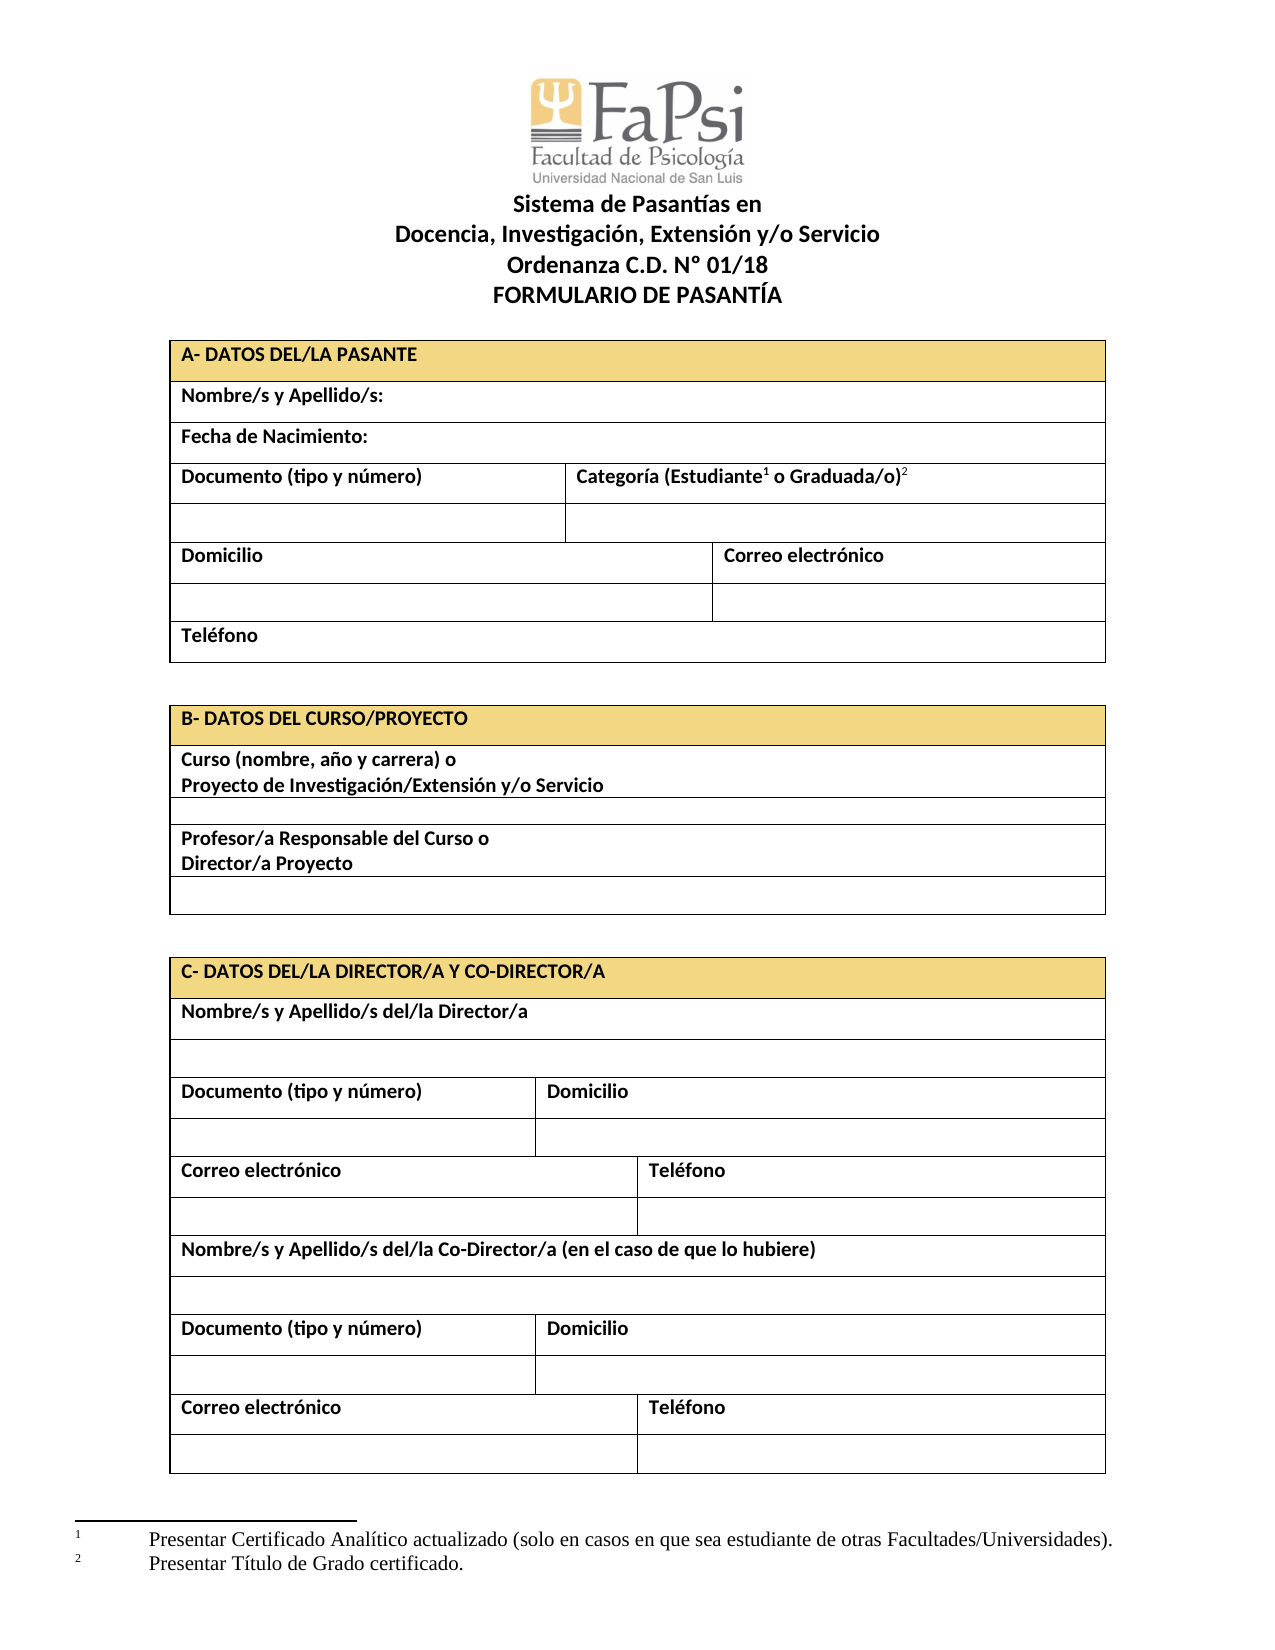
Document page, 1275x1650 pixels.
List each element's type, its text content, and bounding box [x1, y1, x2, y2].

table_header B- DATOS DEL CURSO/PROYECTO [171, 706, 1105, 745]
table_cell Documento (tipo y número) [171, 1078, 535, 1118]
table_cell [536, 1119, 1105, 1156]
table_cell [566, 504, 1105, 542]
table_cell [171, 877, 1105, 914]
table_cell [638, 1435, 1105, 1473]
table_cell [638, 1198, 1105, 1235]
table_cell Correo electrónico [713, 543, 1105, 582]
table_cell Profesor/a Responsable del Curso o Director/a Proyecto [171, 825, 1105, 876]
table_cell [536, 1356, 1105, 1393]
text Ordenanza C.D. Nº 01/18 [75, 249, 1200, 279]
table_cell Domicilio [536, 1315, 1105, 1355]
table_cell [171, 1198, 637, 1235]
table_cell Domicilio [536, 1078, 1105, 1118]
table_cell Curso (nombre, año y carrera) o Proyecto de Investigación/Extensión y/o Servicio [171, 746, 1105, 797]
picture [527, 75, 748, 188]
table_cell Correo electrónico [171, 1395, 637, 1434]
table_cell [171, 1119, 535, 1156]
table_cell Categoría (Estudiante o Graduada/o) [566, 464, 1105, 503]
table_header A- DATOS DEL/LA PASANTE [171, 341, 1105, 381]
table_cell Fecha de Nacimiento: [171, 423, 1105, 462]
table_cell Nombre/s y Apellido/s: [171, 382, 1105, 422]
table_cell Teléfono [171, 622, 1105, 662]
text FORMULARIO DE PASANTÍA [75, 279, 1200, 310]
table_cell [171, 1040, 1105, 1077]
table_cell Domicilio [171, 543, 712, 582]
table_cell [171, 584, 712, 621]
table_cell Teléfono [638, 1157, 1105, 1197]
table_cell Correo electrónico [171, 1157, 637, 1197]
table_header C- DATOS DEL/LA DIRECTOR/A Y CO-DIRECTOR/A [171, 958, 1105, 998]
text Docencia, Investigación, Extensión y/o Servicio [75, 218, 1200, 249]
text Sistema de Pasantías en [75, 188, 1200, 218]
table_cell Teléfono [638, 1395, 1105, 1434]
table_cell Nombre/s y Apellido/s del/la Director/a [171, 999, 1105, 1038]
table_cell Documento (tipo y número) [171, 464, 565, 503]
table_cell [171, 1356, 535, 1393]
table_cell [171, 504, 565, 542]
table_cell Documento (tipo y número) [171, 1315, 535, 1355]
table_cell [713, 584, 1105, 621]
table_cell [171, 798, 1105, 824]
table_cell [171, 1435, 637, 1473]
table_cell [171, 1277, 1105, 1314]
table_cell Nombre/s y Apellido/s del/la Co-Director/a (en el caso de que lo hubiere) [171, 1236, 1105, 1276]
